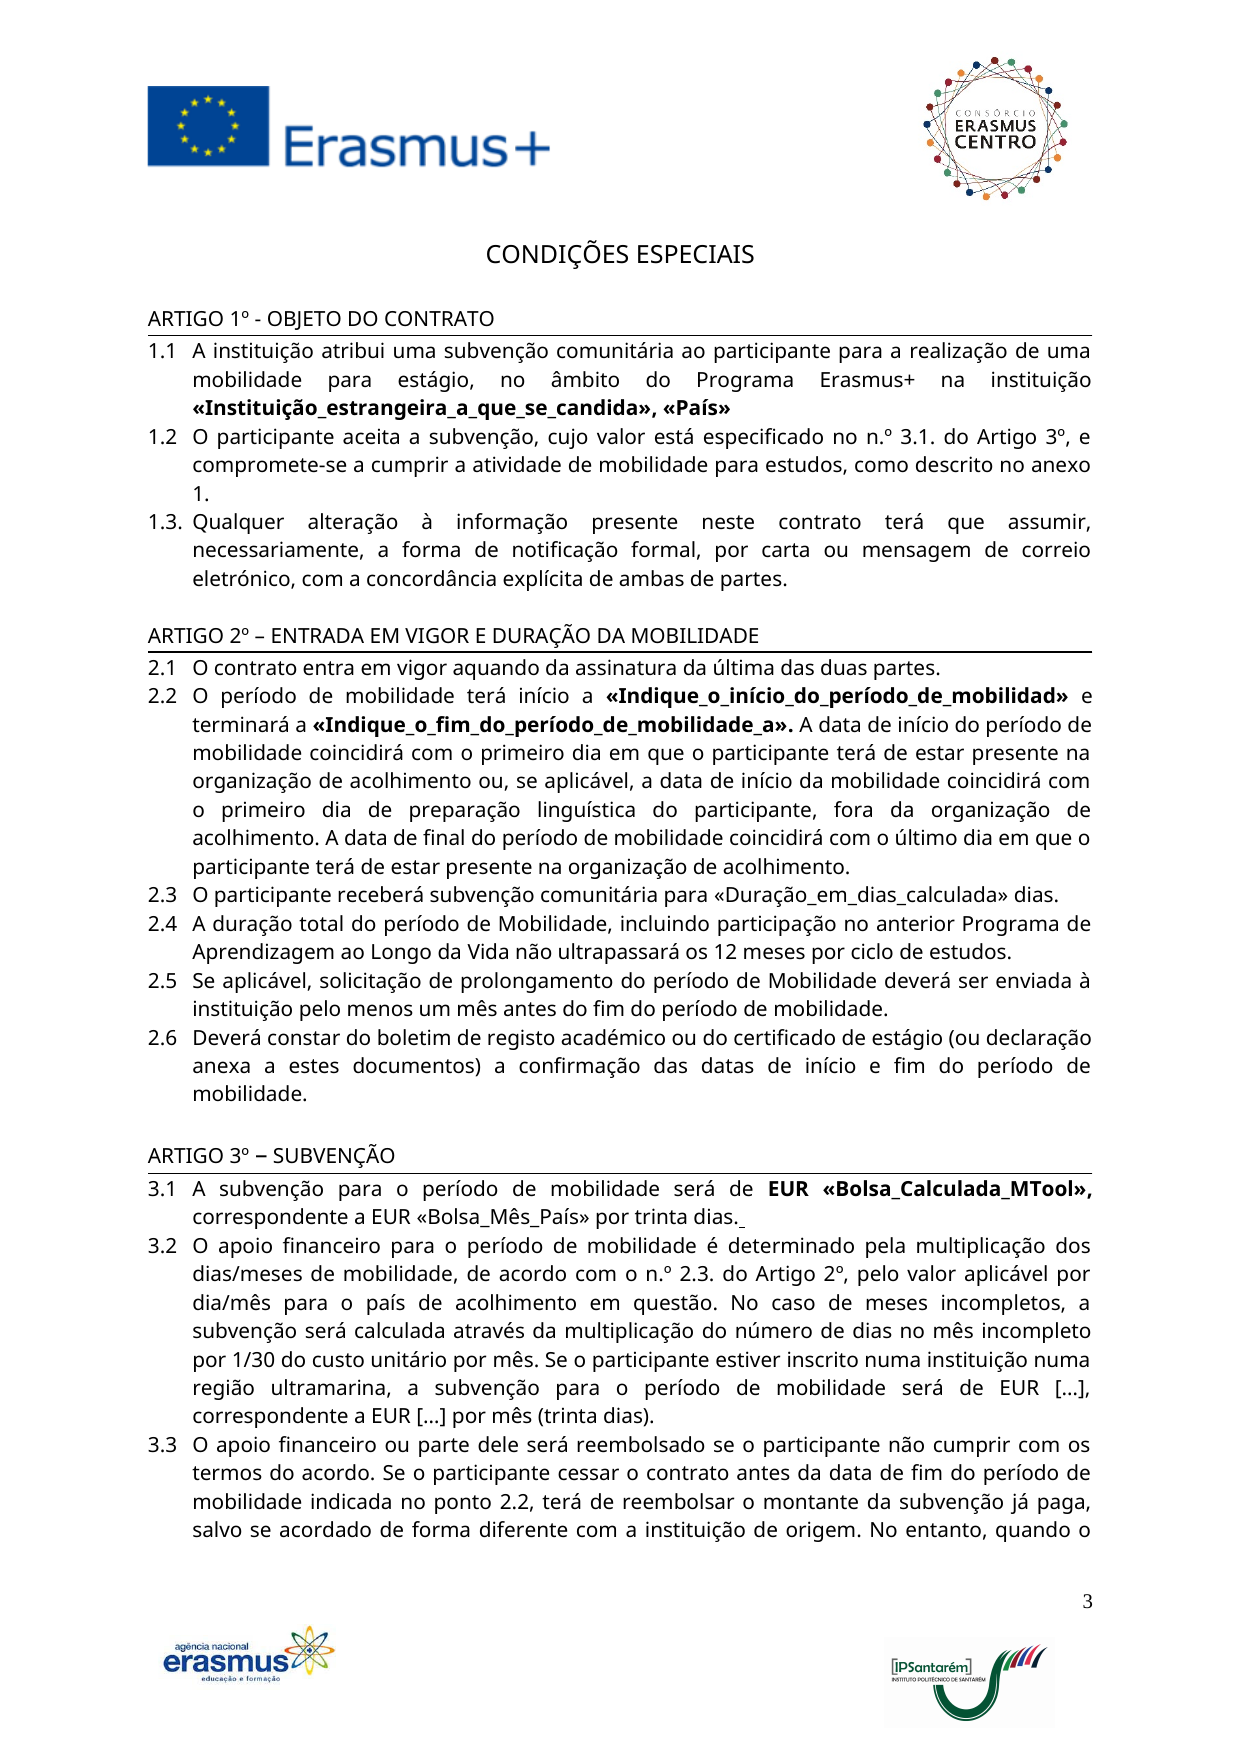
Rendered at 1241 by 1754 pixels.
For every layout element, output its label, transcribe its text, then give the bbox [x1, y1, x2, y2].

text 1.2 O participante aceita a subvenção, cujo valor está especificado no n.º 3.1. do Artigo 3º, e compromete-se a cumprir a atividade de mobilidade para estudos, como descrito no anexo 1. [148, 422, 1092, 507]
text ARTIGO 3º – SUBVENÇÃO [148, 1136, 1092, 1173]
text 2.1 O contrato entra em vigor aquando da assinatura da última das duas partes. [148, 653, 1092, 681]
picture [883, 1637, 1055, 1728]
picture [915, 45, 1074, 208]
text ARTIGO 1º - OBJETO DO CONTRATO [148, 304, 1092, 335]
text 2.2 O período de mobilidade terá início a «Indique_o_início_do_período_de_mobilidad» e terminará a «Indique_o_fim_do_período_de_mobilidade_a». A data de início do período de mobilidade coincidirá com o primeiro dia em que o participante terá de estar presente na organização de acolhimento ou, se aplicável, a data de início da mobilidade coincidirá com o primeiro dia de preparação linguística do participante, fora da organização de acolhimento. A data de final do período de mobilidade coincidirá com o último dia em que o participante terá de estar presente na organização de acolhimento. [148, 681, 1092, 880]
text 1.1 A instituição atribui uma subvenção comunitária ao participante para a realização de uma mobilidade para estágio, no âmbito do Programa Erasmus+ na instituição «Instituição_estrangeira_a_que_se_candida», «País» [148, 336, 1092, 422]
text 2.4 A duração total do período de Mobilidade, incluindo participação no anterior Programa de Aprendizagem ao Longo da Vida não ultrapassará os 12 meses por ciclo de estudos. [148, 909, 1092, 966]
text 2.6 Deverá constar do boletim de registo académico ou do certificado de estágio (ou declaração anexa a estes documentos) a confirmação das datas de início e fim do período de mobilidade. [148, 1023, 1092, 1108]
text 3.1 A subvenção para o período de mobilidade será de EUR «Bolsa_Calculada_MTool», correspondente a EUR «Bolsa_Mês_País» por trinta dias. [148, 1174, 1092, 1231]
text CONDIÇÕES ESPECIAIS [148, 236, 1092, 270]
text 2.3 O participante receberá subvenção comunitária para «Duração_em_dias_calculada» dias. [148, 880, 1092, 909]
text 3.2 O apoio financeiro para o período de mobilidade é determinado pela multiplicação dos dias/meses de mobilidade, de acordo com o n.º 2.3. do Artigo 2º, pelo valor aplicável por dia/mês para o país de acolhimento em questão. No caso de meses incompletos, a subvenção será calculada através da multiplicação do número de dias no mês incompleto por 1/30 do custo unitário por mês. Se o participante estiver inscrito numa instituição numa região ultramarina, a subvenção para o período de mobilidade será de EUR […], correspondente a EUR […] por mês (trinta dias). [148, 1231, 1092, 1430]
text 2.5 Se aplicável, solicitação de prolongamento do período de Mobilidade deverá ser enviada à instituição pelo menos um mês antes do fim do período de mobilidade. [148, 966, 1092, 1023]
picture [147, 86, 551, 168]
text 1.3. Qualquer alteração à informação presente neste contrato terá que assumir, necessariamente, a forma de notificação formal, por carta ou mensagem de correio eletrónico, com a concordância explícita de ambas de partes. [148, 507, 1092, 592]
picture [147, 1613, 361, 1702]
text ARTIGO 2º – ENTRADA EM VIGOR E DURAÇÃO DA MOBILIDADE [148, 621, 1092, 651]
